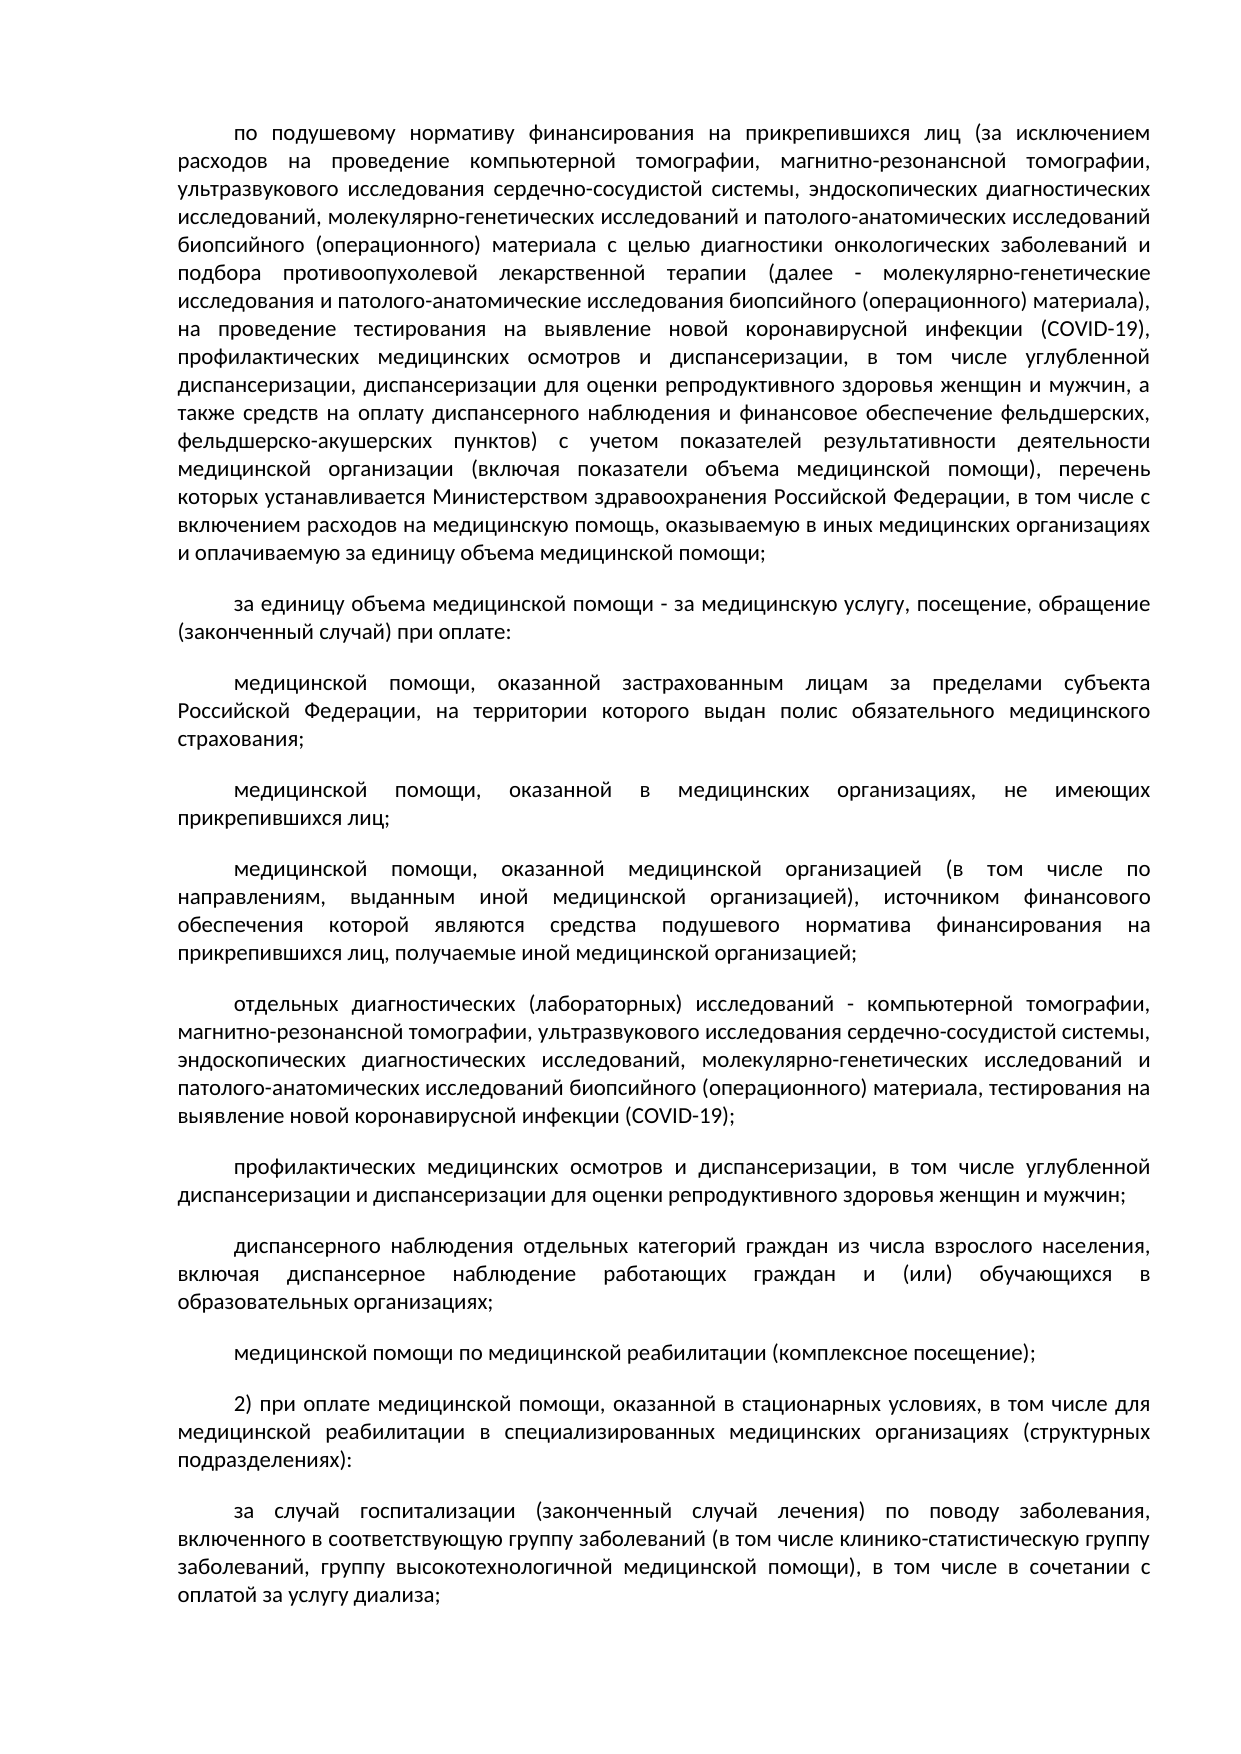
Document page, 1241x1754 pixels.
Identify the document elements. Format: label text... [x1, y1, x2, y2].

text медицинской помощи, оказанной медицинской организацией (в том числе по направлениям, выданным иной медицинской организацией), источником финансового обеспечения которой являются средства подушевого норматива финансирования на прикрепившихся лиц, получаемые иной медицинской организацией; [177, 854, 1152, 966]
text за случай госпитализации (законченный случай лечения) по поводу заболевания, включенного в соответствующую группу заболеваний (в том числе клинико-статистическую группу заболеваний, группу высокотехнологичной медицинской помощи), в том числе в сочетании с оплатой за услугу диализа; [177, 1496, 1152, 1608]
text 2) при оплате медицинской помощи, оказанной в стационарных условиях, в том числе для медицинской реабилитации в специализированных медицинских организациях (структурных подразделениях): [177, 1389, 1152, 1473]
text за единицу объема медицинской помощи - за медицинскую услугу, посещение, обращение (законченный случай) при оплате: [177, 589, 1152, 645]
text медицинской помощи, оказанной в медицинских организациях, не имеющих прикрепившихся лиц; [177, 775, 1152, 831]
text отдельных диагностических (лабораторных) исследований - компьютерной томографии, магнитно-резонансной томографии, ультразвукового исследования сердечно-сосудистой системы, эндоскопических диагностических исследований, молекулярно-генетических исследований и патолого-анатомических исследований биопсийного (операционного) материала, тестирования на выявление новой коронавирусной инфекции (COVID-19); [177, 989, 1152, 1129]
text по подушевому нормативу финансирования на прикрепившихся лиц (за исключением расходов на проведение компьютерной томографии, магнитно-резонансной томографии, ультразвукового исследования сердечно-сосудистой системы, эндоскопических диагностических исследований, молекулярно-генетических исследований и патолого-анатомических исследований биопсийного (операционного) материала с целью диагностики онкологических заболеваний и подбора противоопухолевой лекарственной терапии (далее - молекулярно-генетические исследования и патолого-анатомические исследования биопсийного (операционного) материала), на проведение тестирования на выявление новой коронавирусной инфекции (COVID-19), профилактических медицинских осмотров и диспансеризации, в том числе углубленной диспансеризации, диспансеризации для оценки репродуктивного здоровья женщин и мужчин, а также средств на оплату диспансерного наблюдения и финансовое обеспечение фельдшерских, фельдшерско-акушерских пунктов) с учетом показателей результативности деятельности медицинской организации (включая показатели объема медицинской помощи), перечень которых устанавливается Министерством здравоохранения Российской Федерации, в том числе с включением расходов на медицинскую помощь, оказываемую в иных медицинских организациях и оплачиваемую за единицу объема медицинской помощи; [177, 118, 1152, 566]
text диспансерного наблюдения отдельных категорий граждан из числа взрослого населения, включая диспансерное наблюдение работающих граждан и (или) обучающихся в образовательных организациях; [177, 1231, 1152, 1315]
text медицинской помощи, оказанной застрахованным лицам за пределами субъекта Российской Федерации, на территории которого выдан полис обязательного медицинского страхования; [177, 668, 1152, 752]
text медицинской помощи по медицинской реабилитации (комплексное посещение); [177, 1338, 1152, 1366]
text профилактических медицинских осмотров и диспансеризации, в том числе углубленной диспансеризации и диспансеризации для оценки репродуктивного здоровья женщин и мужчин; [177, 1152, 1152, 1208]
